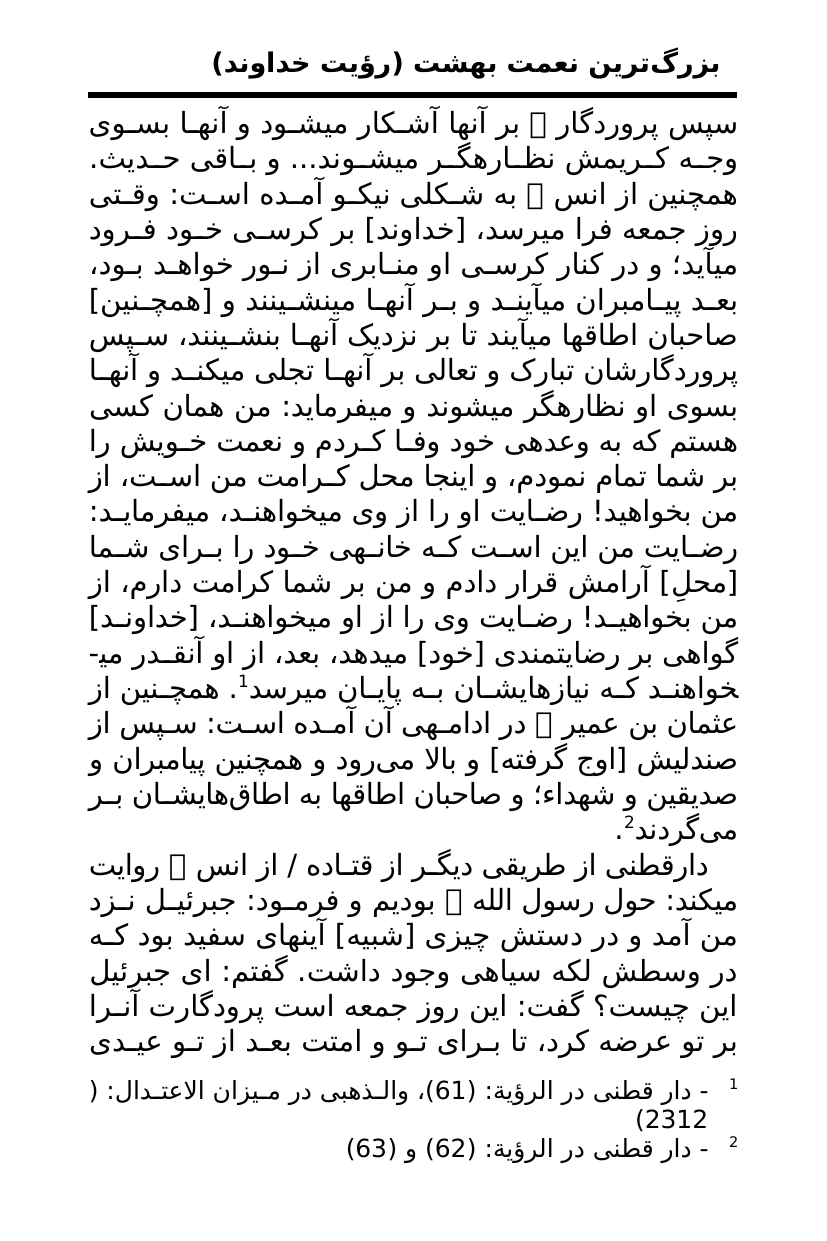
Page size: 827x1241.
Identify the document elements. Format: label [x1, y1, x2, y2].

text [89, 106, 738, 847]
text [89, 848, 738, 1058]
